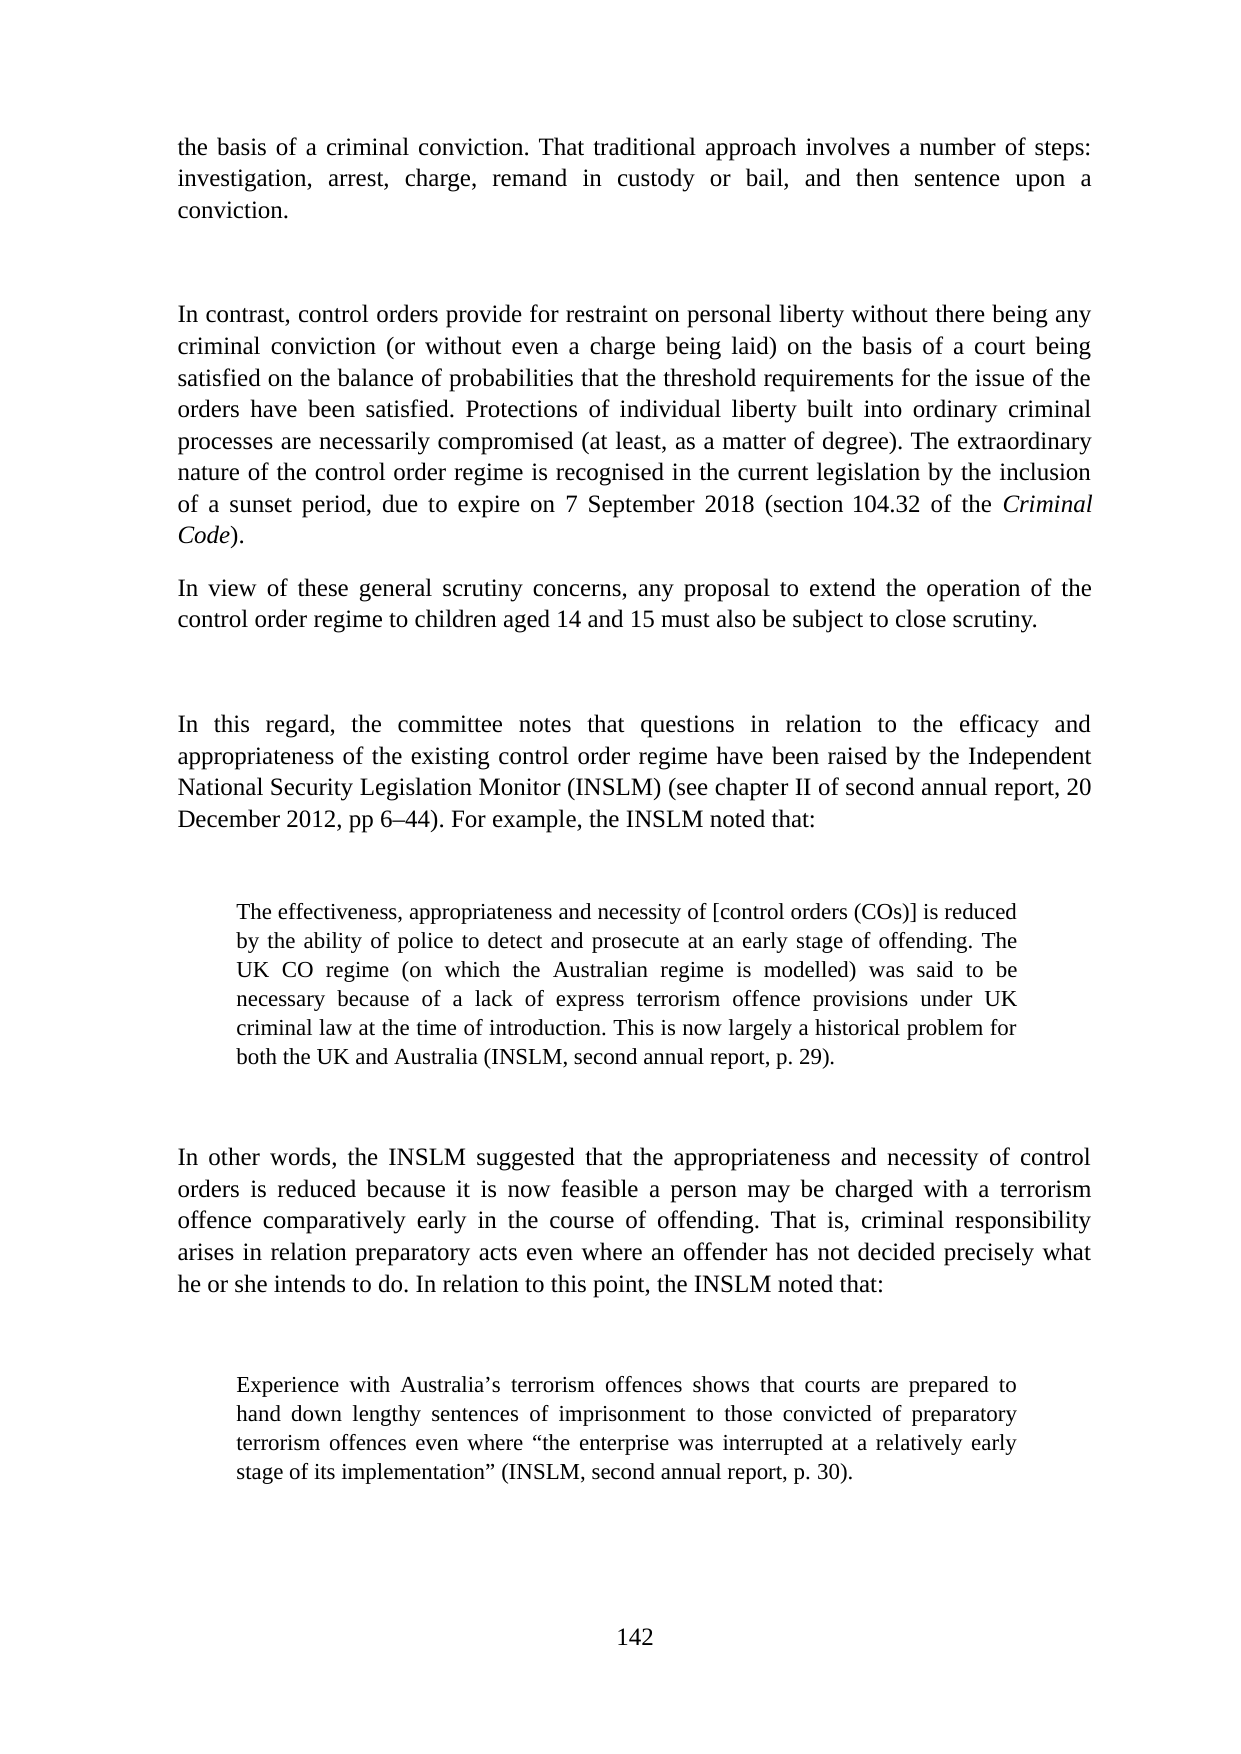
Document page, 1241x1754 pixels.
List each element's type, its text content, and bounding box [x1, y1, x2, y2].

text In this regard, the committee notes that questions in relation to the efficacy and appropriateness of the existing control order regime have been raised by the Independent National Security Legislation Monitor (INSLM) (see chapter II of second annual report, 20 December 2012, pp 6–44). For example, the INSLM noted that: [177, 709, 1092, 833]
text In contrast, control orders provide for restraint on personal liberty without there being any criminal conviction (or without even a charge being laid) on the basis of a court being satisfied on the balance of probabilities that the threshold requirements for the issue of the orders have been satisfied. Protections of individual liberty built into ordinary criminal processes are necessarily compromised (at least, as a matter of degree). The extraordinary nature of the control order regime is recognised in the current legislation by the inclusion of a sunset period, due to expire on 7 September 2018 (section 104.32 of the Criminal Code). [177, 299, 1092, 549]
text Experience with Australia’s terrorism offences shows that courts are prepared to hand down lengthy sentences of imprisonment to those convicted of preparatory terrorism offences even where “the enterprise was interrupted at a relatively early stage of its implementation” (INSLM, second annual report, p. 30). [236, 1371, 1019, 1484]
text In other words, the INSLM suggested that the appropriateness and necessity of control orders is reduced because it is now feasible a person may be charged with a terrorism offence comparatively early in the course of offending. That is, criminal responsibility arises in relation preparatory acts even where an offender has not decided precisely what he or she intends to do. In relation to this point, the INSLM noted that: [177, 1142, 1092, 1297]
text In view of these general scrutiny concerns, any proposal to extend the operation of the control order regime to children aged 14 and 15 must also be subject to close scrutiny. [177, 573, 1092, 633]
text The effectiveness, appropriateness and necessity of [control orders (COs)] is reduced by the ability of police to detect and prosecute at an early stage of offending. The UK CO regime (on which the Australian regime is modelled) was said to be necessary because of a lack of express terrorism offence provisions under UK criminal law at the time of introduction. This is now largely a historical problem for both the UK and Australia (INSLM, second annual report, p. 29). [236, 898, 1019, 1069]
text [177, 132, 1092, 223]
